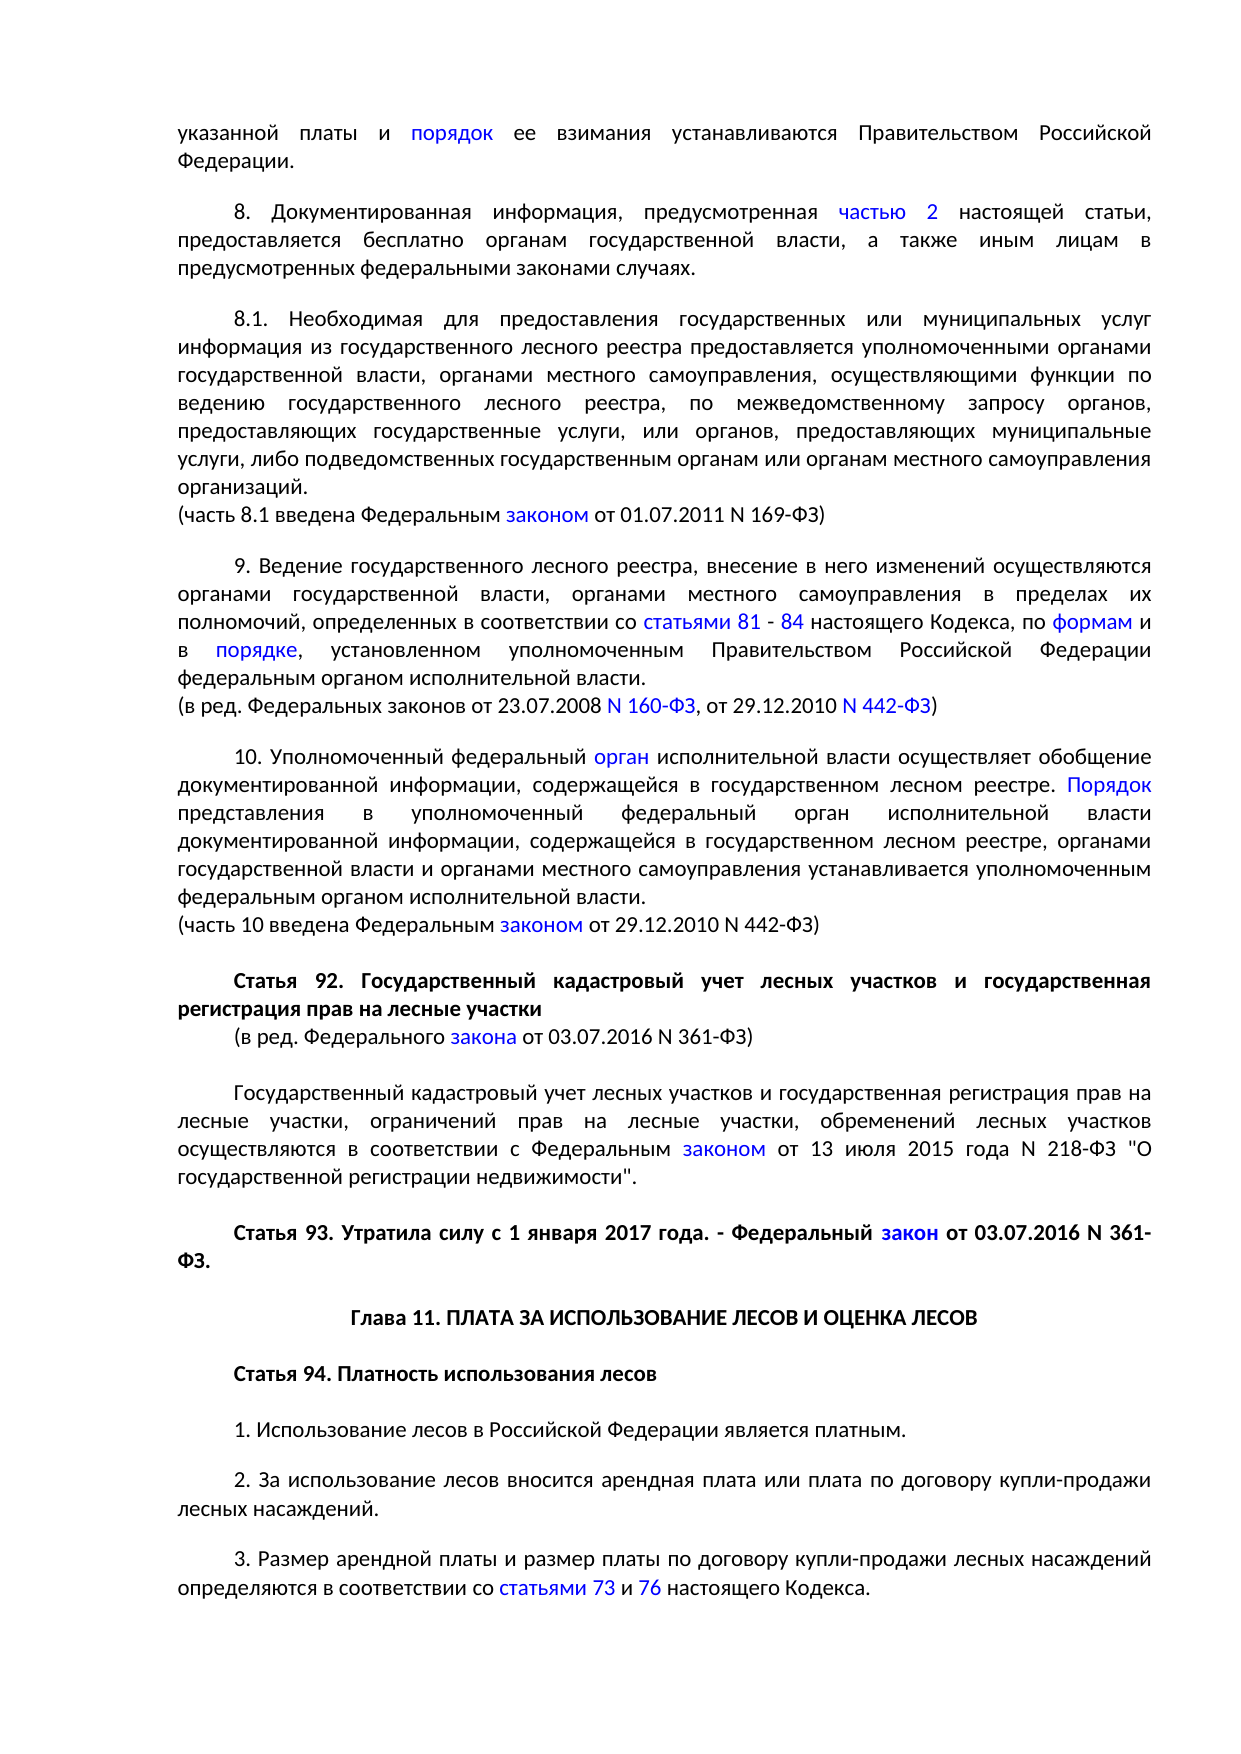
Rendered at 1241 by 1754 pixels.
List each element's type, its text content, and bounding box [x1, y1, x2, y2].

text 8.1. Необходимая для предоставления государственных или муниципальных услуг информация из государственного лесного реестра предоставляется уполномоченными органами государственной власти, органами местного самоуправления, осуществляющими функции по ведению государственного лесного реестра, по межведомственному запросу органов, предоставляющих государственные услуги, или органов, предоставляющих муниципальные услуги, либо подведомственных государственным органам или органам местного самоуправления организаций. [177, 304, 1152, 500]
text 1. Использование лесов в Российской Федерации является платным. [177, 1415, 1152, 1443]
text 10. Уполномоченный федеральный орган исполнительной власти осуществляет обобщение документированной информации, содержащейся в государственном лесном реестре. Порядок представления в уполномоченный федеральный орган исполнительной власти документированной информации, содержащейся в государственном лесном реестре, органами государственной власти и органами местного самоуправления устанавливается уполномоченным федеральным органом исполнительной власти. [177, 742, 1152, 910]
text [177, 118, 1152, 174]
text 3. Размер арендной платы и размер платы по договору купли-продажи лесных насаждений определяются в соответствии со статьями 73 и 76 настоящего Кодекса. [177, 1544, 1152, 1601]
title Статья 93. Утратила силу с 1 января 2017 года. - Федеральный закон от 03.07.2016 N 361-ФЗ. [177, 1218, 1152, 1274]
text Государственный кадастровый учет лесных участков и государственная регистрация прав на лесные участки, ограничений прав на лесные участки, обременений лесных участков осуществляются в соответствии с Федеральным законом от 13 июля 2015 года N 218-ФЗ "О государственной регистрации недвижимости". [177, 1078, 1152, 1191]
title Глава 11. ПЛАТА ЗА ИСПОЛЬЗОВАНИЕ ЛЕСОВ И ОЦЕНКА ЛЕСОВ [177, 1303, 1152, 1331]
text (в ред. Федеральных законов от 23.07.2008 N 160-ФЗ, от 29.12.2010 N 442-ФЗ) [177, 691, 1152, 719]
text (часть 8.1 введена Федеральным законом от 01.07.2011 N 169-ФЗ) [177, 500, 1152, 528]
title Статья 94. Платность использования лесов [177, 1359, 1152, 1387]
text (в ред. Федерального закона от 03.07.2016 N 361-ФЗ) [177, 1022, 1152, 1050]
title Статья 92. Государственный кадастровый учет лесных участков и государственная регистрация прав на лесные участки [177, 966, 1152, 1022]
text (часть 10 введена Федеральным законом от 29.12.2010 N 442-ФЗ) [177, 910, 1152, 938]
text 2. За использование лесов вносится арендная плата или плата по договору купли-продажи лесных насаждений. [177, 1466, 1152, 1522]
text 8. Документированная информация, предусмотренная частью 2 настоящей статьи, предоставляется бесплатно органам государственной власти, а также иным лицам в предусмотренных федеральными законами случаях. [177, 197, 1152, 281]
text 9. Ведение государственного лесного реестра, внесение в него изменений осуществляются органами государственной власти, органами местного самоуправления в пределах их полномочий, определенных в соответствии со статьями 81 - 84 настоящего Кодекса, по формам и в порядке, установленном уполномоченным Правительством Российской Федерации федеральным органом исполнительной власти. [177, 551, 1152, 691]
